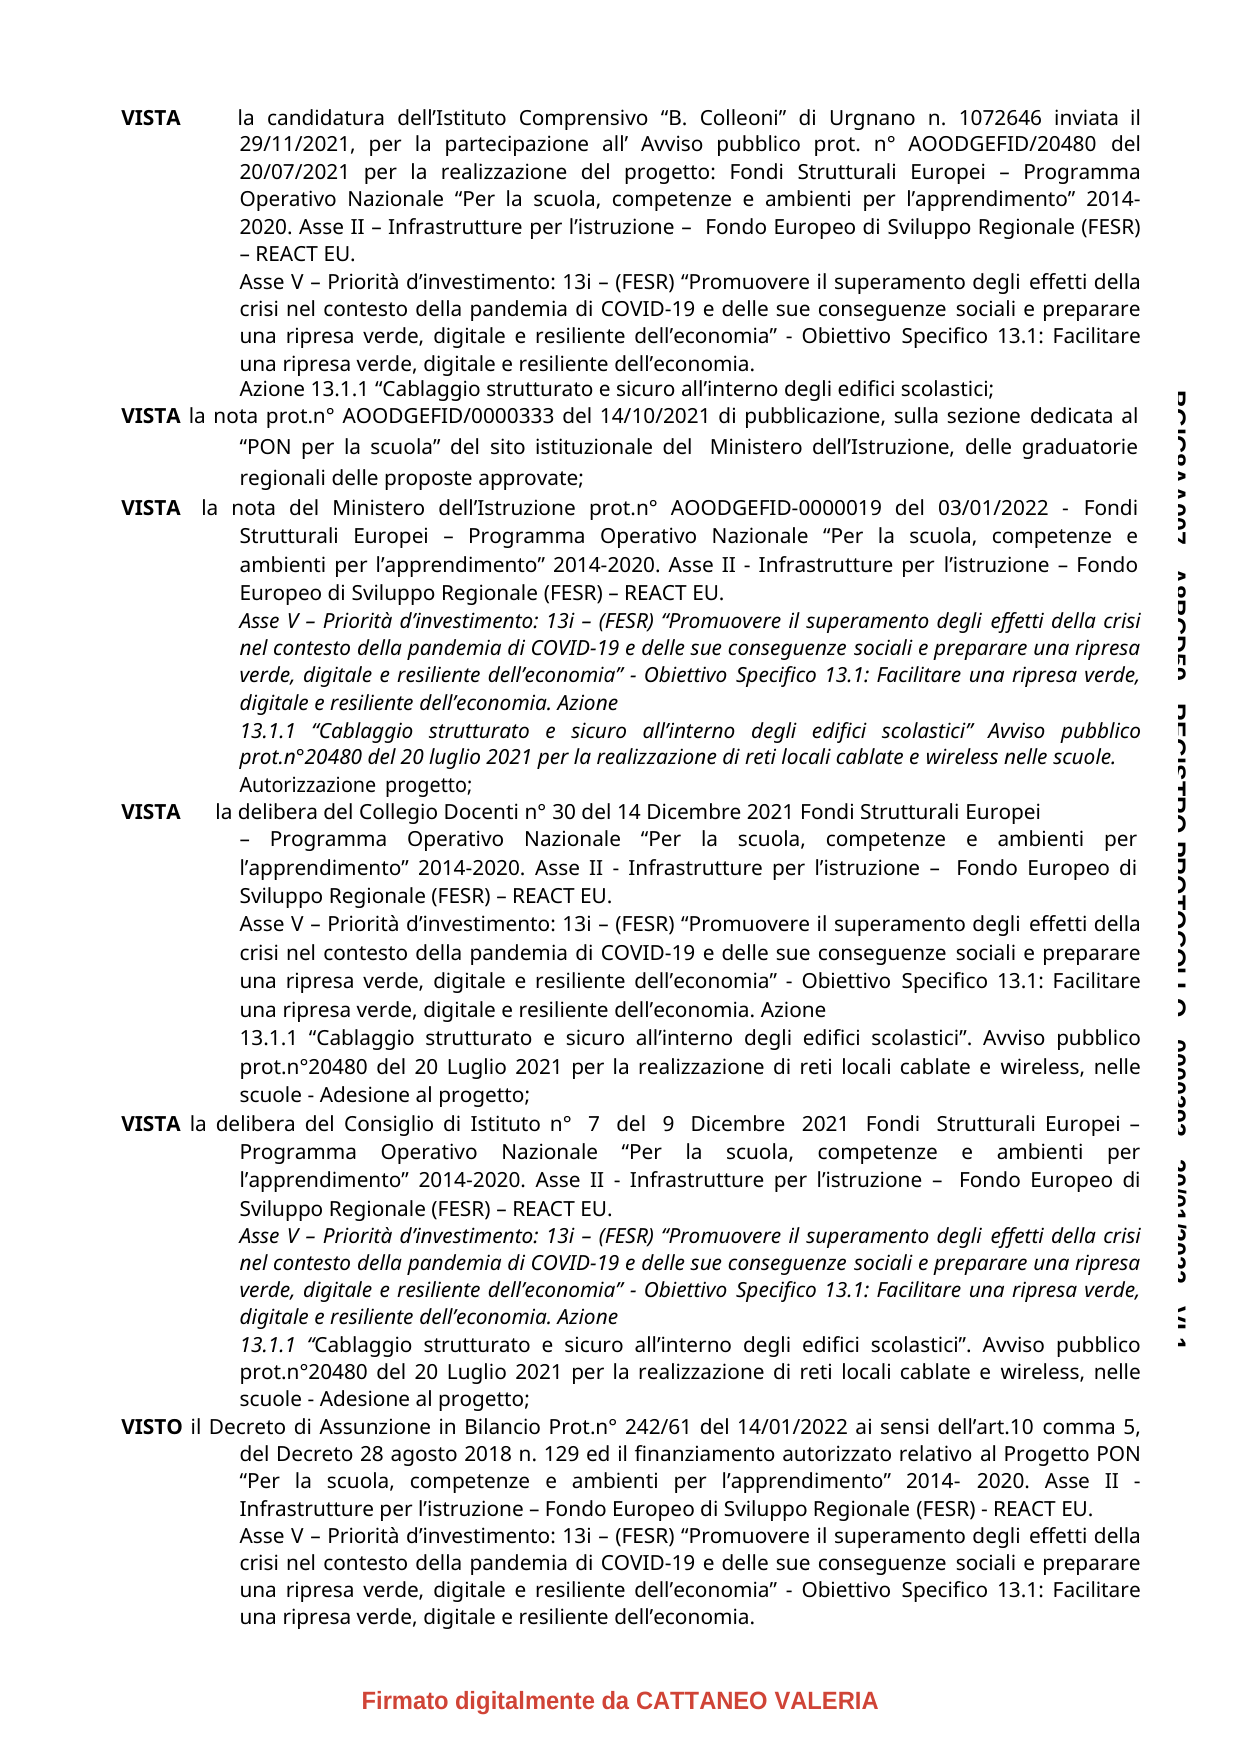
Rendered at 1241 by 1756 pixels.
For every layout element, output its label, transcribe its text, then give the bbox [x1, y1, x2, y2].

text 13.1.1 “Cablaggio strutturato e sicuro all’interno degli edifici scolastici”. Avviso pubblico prot.n°20480 del 20 Luglio 2021 per la realizzazione di reti locali cablate e wireless, nelle scuole - Adesione al progetto; [239, 1023, 1141, 1109]
text Asse V – Priorità d’investimento: 13i – (FESR) “Promuovere il superamento degli effetti della crisi nel contesto della pandemia di COVID-19 e delle sue conseguenze sociali e preparare una ripresa verde, digitale e resiliente dell’economia” - Obiettivo Specifico 13.1: Facilitare una ripresa verde, digitale e resiliente dell’economia. Azione [239, 1222, 1141, 1331]
text VISTA la candidatura dell’Istituto Comprensivo “B. Colleoni” di Urgnano n. 1072646 inviata il 29/11/2021, per la partecipazione all’ Avviso pubblico prot. n° AOODGEFID/20480 del 20/07/2021 per la realizzazione del progetto: Fondi Strutturali Europei – Programma Operativo Nazionale “Per la scuola, competenze e ambienti per l’apprendimento” 2014-2020. Asse II – Infrastrutture per l’istruzione – Fondo Europeo di Sviluppo Regionale (FESR) – REACT EU. [121, 103, 1141, 268]
text Asse V – Priorità d’investimento: 13i – (FESR) “Promuovere il superamento degli effetti della crisi nel contesto della pandemia di COVID-19 e delle sue conseguenze sociali e preparare una ripresa verde, digitale e resiliente dell’economia” - Obiettivo Specifico 13.1: Facilitare una ripresa verde, digitale e resiliente dell’economia. Azione [239, 607, 1141, 716]
text VISTA la delibera del Collegio Docenti n° 30 del 14 Dicembre 2021 Fondi Strutturali Europei [121, 799, 1155, 824]
text 13.1.1 “Cablaggio strutturato e sicuro all’interno degli edifici scolastici” Avviso pubblico prot.n°20480 del 20 luglio 2021 per la realizzazione di reti locali cablate e wireless nelle scuole. [239, 716, 1141, 771]
text VISTA la nota prot.n° AOODGEFID/0000333 del 14/10/2021 di pubblicazione, sulla sezione dedicata al “PON per la scuola” del sito istituzionale del Ministero dell’Istruzione, delle graduatorie regionali delle proposte approvate; [121, 401, 1138, 491]
text 13.1.1 “Cablaggio strutturato e sicuro all’interno degli edifici scolastici”. Avviso pubblico prot.n°20480 del 20 Luglio 2021 per la realizzazione di reti locali cablate e wireless, nelle scuole - Adesione al progetto; [239, 1331, 1141, 1413]
text Azione 13.1.1 “Cablaggio strutturato e sicuro all’interno degli edifici scolastici; [239, 377, 1155, 401]
text VISTO il Decreto di Assunzione in Bilancio Prot.n° 242/61 del 14/01/2022 ai sensi dell’art.10 comma 5, del Decreto 28 agosto 2018 n. 129 ed il finanziamento autorizzato relativo al Progetto PON “Per la scuola, competenze e ambienti per l’apprendimento” 2014- 2020. Asse II - Infrastrutture per l’istruzione – Fondo Europeo di Sviluppo Regionale (FESR) - REACT EU. [121, 1413, 1141, 1522]
text VISTA la nota del Ministero dell’Istruzione prot.n° AOODGEFID-0000019 del 03/01/2022 - Fondi Strutturali Europei – Programma Operativo Nazionale “Per la scuola, competenze e ambienti per l’apprendimento” 2014-2020. Asse II - Infrastrutture per l’istruzione – Fondo Europeo di Sviluppo Regionale (FESR) – REACT EU. [121, 493, 1138, 607]
text VISTA la delibera del Consiglio di Istituto n° 7 del 9 Dicembre 2021 Fondi Strutturali Europei – Programma Operativo Nazionale “Per la scuola, competenze e ambienti per l’apprendimento” 2014-2020. Asse II - Infrastrutture per l’istruzione – Fondo Europeo di Sviluppo Regionale (FESR) – REACT EU. [121, 1109, 1141, 1222]
text Asse V – Priorità d’investimento: 13i – (FESR) “Promuovere il superamento degli effetti della crisi nel contesto della pandemia di COVID-19 e delle sue conseguenze sociali e preparare una ripresa verde, digitale e resiliente dell’economia” - Obiettivo Specifico 13.1: Facilitare una ripresa verde, digitale e resiliente dell’economia. Azione [239, 909, 1141, 1023]
text Autorizzazione progetto; [239, 771, 1155, 799]
text – Programma Operativo Nazionale “Per la scuola, competenze e ambienti per l’apprendimento” 2014-2020. Asse II - Infrastrutture per l’istruzione – Fondo Europeo di Sviluppo Regionale (FESR) – REACT EU. [239, 824, 1138, 909]
